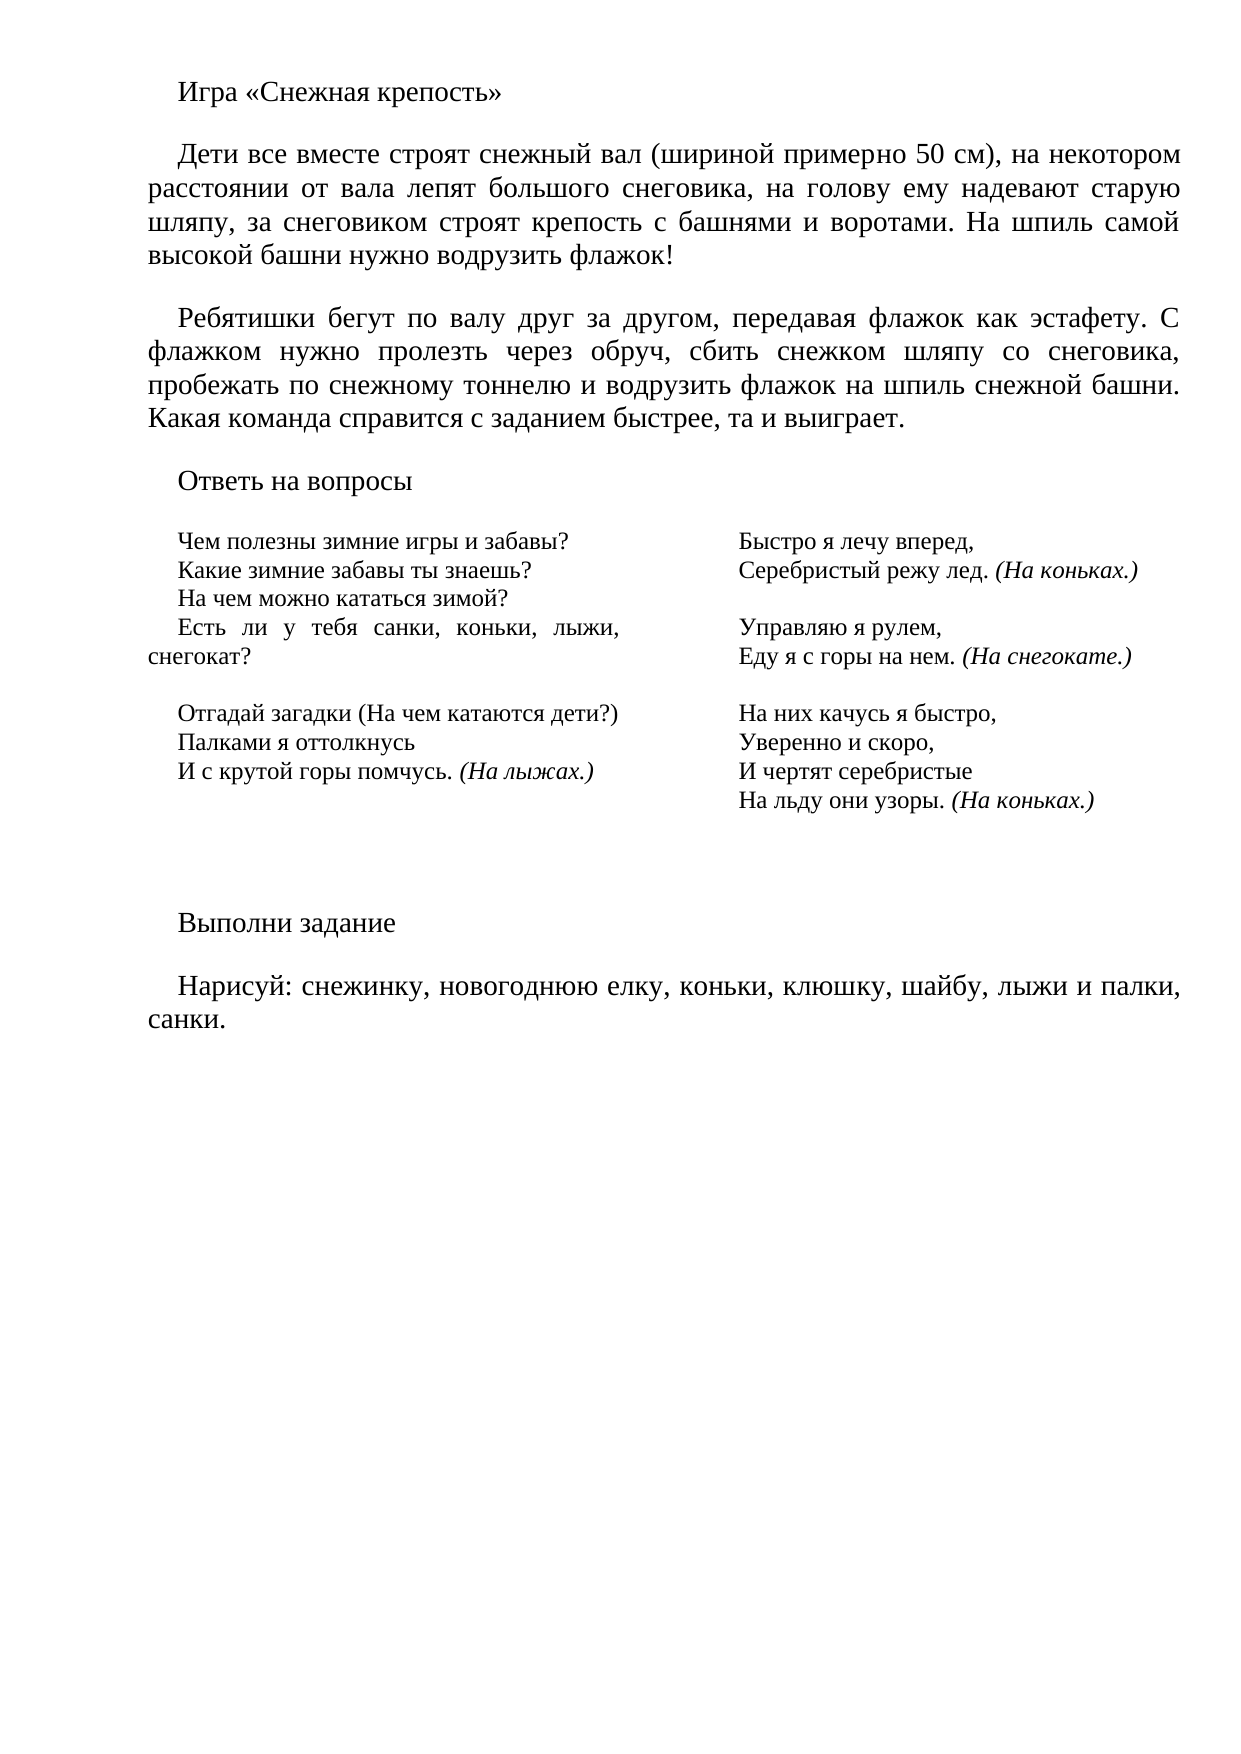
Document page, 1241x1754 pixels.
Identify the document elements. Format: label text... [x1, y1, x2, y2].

text Нарисуй: снежинку, новогоднюю елку, коньки, клюшку, шайбу, лыжи и палки, санки. [148, 968, 1181, 1035]
text На них качусь я быстро, [709, 698, 1181, 727]
text Выполни задание [148, 905, 1181, 939]
text На льду они узоры. (На коньках.) [709, 785, 1181, 813]
text Ребятишки бегут по валу друг за другом, передавая флажок как эстафету. С флажком нужно пролезть через обруч, сбить снежком шляпу со снеговика, пробежать по снежному тоннелю и водрузить флажок на шпиль снежной башни. Какая команда справится с заданием быстрее, та и выиграет. [148, 300, 1181, 434]
text Отгадай загадки (На чем катаются дети?) [148, 698, 620, 727]
text Еду я с горы на нем. (На снегокате.) [709, 641, 1181, 670]
text Дети все вместе строят снежный вал (шириной примерно 50 см), на некотором расстоянии от вала лепят большого снеговика, на голову ему надевают старую шляпу, за снеговиком строят крепость с башнями и воротами. На шпиль самой высокой башни нужно водрузить флажок! [148, 137, 1181, 271]
text Игра «Снежная крепость» [148, 74, 1181, 107]
text На чем можно кататься зимой? [148, 583, 620, 612]
text Есть ли у тебя санки, коньки, лыжи, снегокат? [148, 612, 620, 670]
text Какие зимние забавы ты знаешь? [148, 555, 620, 583]
text И с крутой горы помчусь. (На лыжах.) [148, 756, 620, 785]
text Ответь на вопросы [148, 463, 1181, 497]
text Уверенно и скоро, [709, 727, 1181, 756]
text Серебристый режу лед. (На коньках.) [709, 555, 1181, 583]
text Чем полезны зимние игры и забавы? [148, 526, 620, 555]
text Быстро я лечу вперед, [709, 526, 1181, 555]
text И чертят серебристые [709, 756, 1181, 785]
text Управляю я рулем, [709, 612, 1181, 641]
text Палками я оттолкнусь [148, 727, 620, 756]
